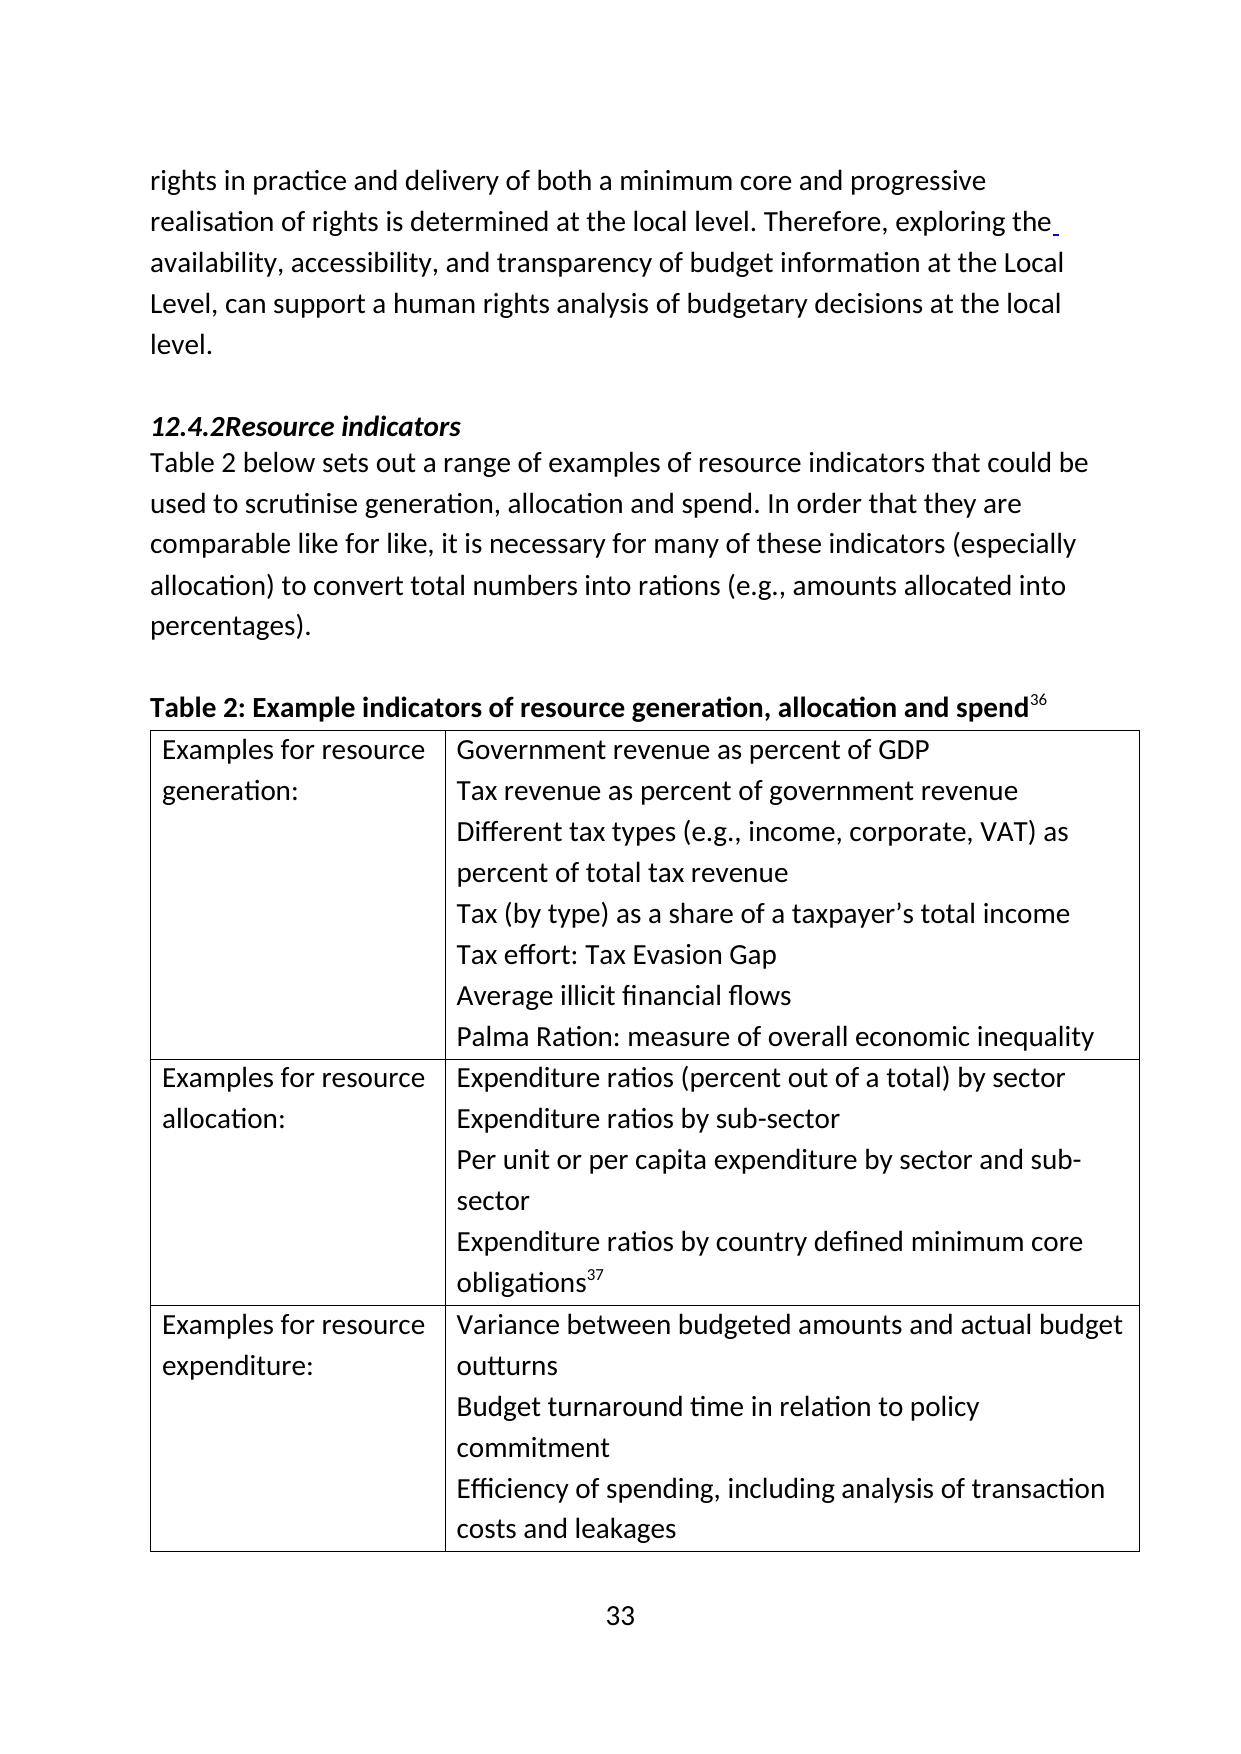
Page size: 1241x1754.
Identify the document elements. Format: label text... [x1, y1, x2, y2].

text Table 2 below sets out a range of examples of resource indicators that could be used to scrutinise generation, allocation and spend. In order that they are comparable like for like, it is necessary for many of these indicators (especially allocation) to convert total numbers into rations (e.g., amounts allocated into percentages). [150, 444, 1090, 643]
table_cell Variance between budgeted amounts and actual budget outturns Budget turnaround time in relation to policy commitment Efficiency of spending, including analysis of transaction costs and leakages [446, 1306, 1139, 1551]
subtitle Resource indicators [150, 408, 1090, 444]
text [150, 162, 1090, 362]
table_cell Examples for resource allocation: [151, 1060, 445, 1305]
table_header Government revenue as percent of GDP Tax revenue as percent of government revenue Different tax types (e.g., income, corporate, VAT) as percent of total tax revenue Tax (by type) as a share of a taxpayer’s total income Tax effort: Tax Evasion Gap Average illicit financial flows Palma Ration: measure of overall economic inequality [446, 731, 1139, 1058]
table_cell Examples for resource expenditure: [151, 1306, 445, 1551]
table_header Examples for resource generation: [151, 731, 445, 1058]
text Table 2: Example indicators of resource generation, allocation and spend [150, 689, 1090, 725]
table_cell Expenditure ratios (percent out of a total) by sector Expenditure ratios by sub-sector Per unit or per capita expenditure by sector and sub-sector Expenditure ratios by country defined minimum core obligations [446, 1060, 1139, 1305]
